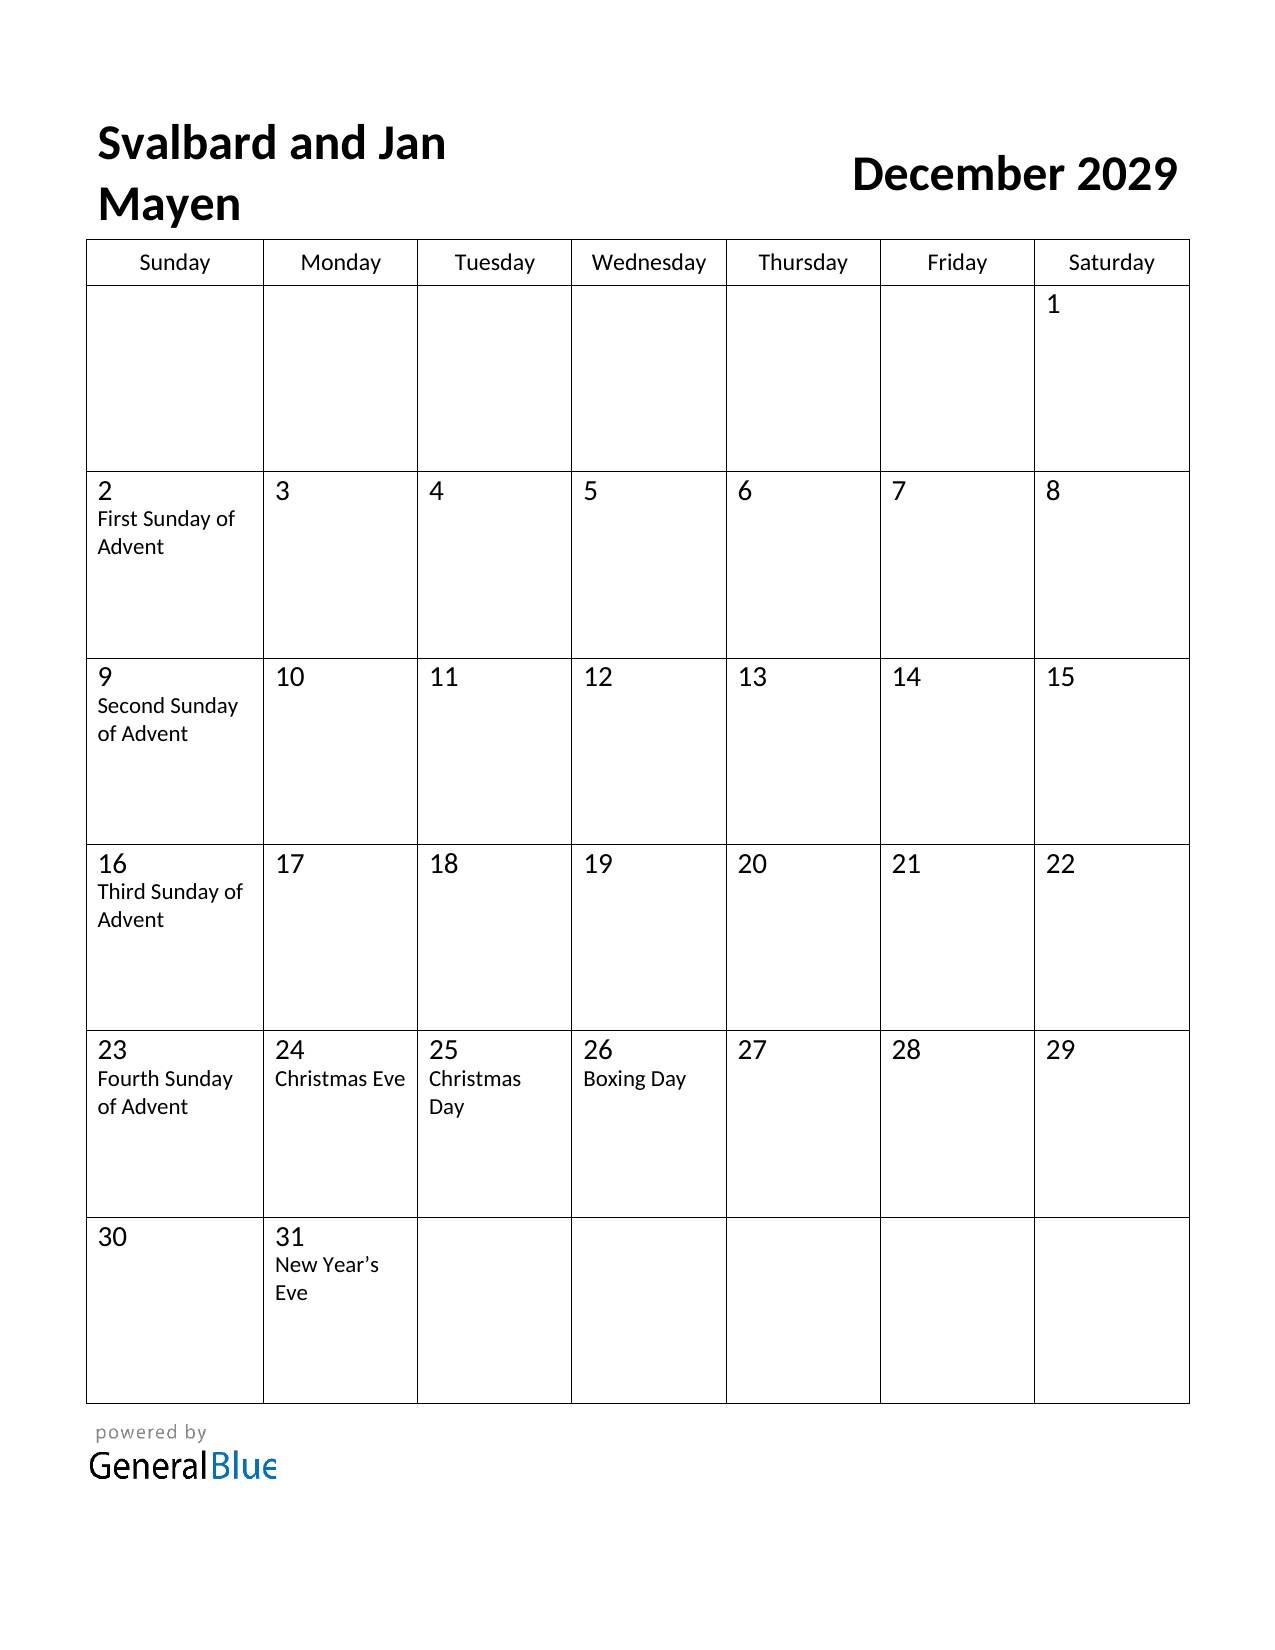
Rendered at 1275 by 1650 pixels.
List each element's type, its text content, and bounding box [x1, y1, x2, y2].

table_cell 29 [1035, 1031, 1189, 1064]
table_cell [264, 505, 417, 657]
table_cell 24 [264, 1031, 417, 1064]
table_cell [1035, 1064, 1189, 1217]
table_cell [881, 1250, 1034, 1403]
table_cell Christmas Day [418, 1064, 571, 1217]
table_cell 21 [881, 845, 1034, 877]
picture [88, 1421, 276, 1484]
table_cell 3 [264, 472, 417, 504]
table_cell [881, 1218, 1034, 1250]
table_cell 1 [1035, 286, 1189, 318]
table_cell New Year’s Eve [264, 1250, 417, 1403]
table_cell Third Sunday of Advent [87, 878, 263, 1030]
table_cell [87, 318, 263, 471]
table_cell 16 [87, 845, 263, 877]
table_cell 30 [87, 1218, 263, 1250]
table_cell 27 [727, 1031, 880, 1064]
table_cell [264, 691, 417, 844]
table_cell [1035, 318, 1189, 471]
table_cell Christmas Eve [264, 1064, 417, 1217]
table_cell [727, 1218, 880, 1250]
table_cell [418, 505, 571, 657]
table_cell [572, 286, 726, 318]
table_cell [727, 318, 880, 471]
table_cell [418, 286, 571, 318]
table_header Svalbard and Jan Mayen [86, 105, 572, 239]
table_cell [418, 318, 571, 471]
table_cell 18 [418, 845, 571, 877]
table_cell [881, 505, 1034, 657]
table_cell [572, 878, 726, 1030]
table_cell 7 [881, 472, 1034, 504]
table_cell [727, 691, 880, 844]
table_cell 10 [264, 659, 417, 691]
table_cell 23 [87, 1031, 263, 1064]
table_cell Tuesday [418, 240, 571, 284]
table_cell [727, 286, 880, 318]
table_cell [418, 878, 571, 1030]
table_cell [727, 878, 880, 1030]
table_cell [572, 1218, 726, 1250]
table_cell Monday [264, 240, 417, 284]
table_cell [418, 1218, 571, 1250]
table_cell 12 [572, 659, 726, 691]
table_cell 5 [572, 472, 726, 504]
table_cell [1035, 1250, 1189, 1403]
table_cell [881, 878, 1034, 1030]
table_cell 19 [572, 845, 726, 877]
table_cell 17 [264, 845, 417, 877]
table_cell [1035, 505, 1189, 657]
table_cell [572, 318, 726, 471]
table_cell [727, 1250, 880, 1403]
table_cell 9 [87, 659, 263, 691]
table_cell [572, 691, 726, 844]
table_cell [881, 1064, 1034, 1217]
table_cell [1035, 691, 1189, 844]
table_cell Fourth Sunday of Advent [87, 1064, 263, 1217]
table_cell [87, 286, 263, 318]
table_cell Sunday [87, 240, 263, 284]
table_cell [727, 1064, 880, 1217]
table_cell 4 [418, 472, 571, 504]
table_cell [418, 1250, 571, 1403]
table_cell Second Sunday of Advent [87, 691, 263, 844]
table_cell Wednesday [572, 240, 726, 284]
table_cell 14 [881, 659, 1034, 691]
table_cell 11 [418, 659, 571, 691]
table_cell [881, 691, 1034, 844]
table_cell 22 [1035, 845, 1189, 877]
table_cell Friday [881, 240, 1034, 284]
table_cell [572, 505, 726, 657]
table_cell 26 [572, 1031, 726, 1064]
table_header December 2029 [572, 105, 1189, 239]
table_cell 25 [418, 1031, 571, 1064]
table_cell [418, 691, 571, 844]
table_cell [86, 1404, 1189, 1502]
table_cell [572, 1250, 726, 1403]
table_cell 13 [727, 659, 880, 691]
table_cell [881, 286, 1034, 318]
table_cell 31 [264, 1218, 417, 1250]
table_cell Boxing Day [572, 1064, 726, 1217]
table_cell [1035, 1218, 1189, 1250]
table_cell [87, 1250, 263, 1403]
table_cell Saturday [1035, 240, 1189, 284]
table_cell [881, 318, 1034, 471]
table_cell 8 [1035, 472, 1189, 504]
table_cell First Sunday of Advent [87, 505, 263, 657]
table_cell 20 [727, 845, 880, 877]
table_cell [727, 505, 880, 657]
table_cell [264, 878, 417, 1030]
table_cell 2 [87, 472, 263, 504]
table_cell 6 [727, 472, 880, 504]
table_cell 15 [1035, 659, 1189, 691]
table_cell Thursday [727, 240, 880, 284]
table_cell [1035, 878, 1189, 1030]
table_cell [264, 286, 417, 318]
table_cell [264, 318, 417, 471]
table_cell 28 [881, 1031, 1034, 1064]
